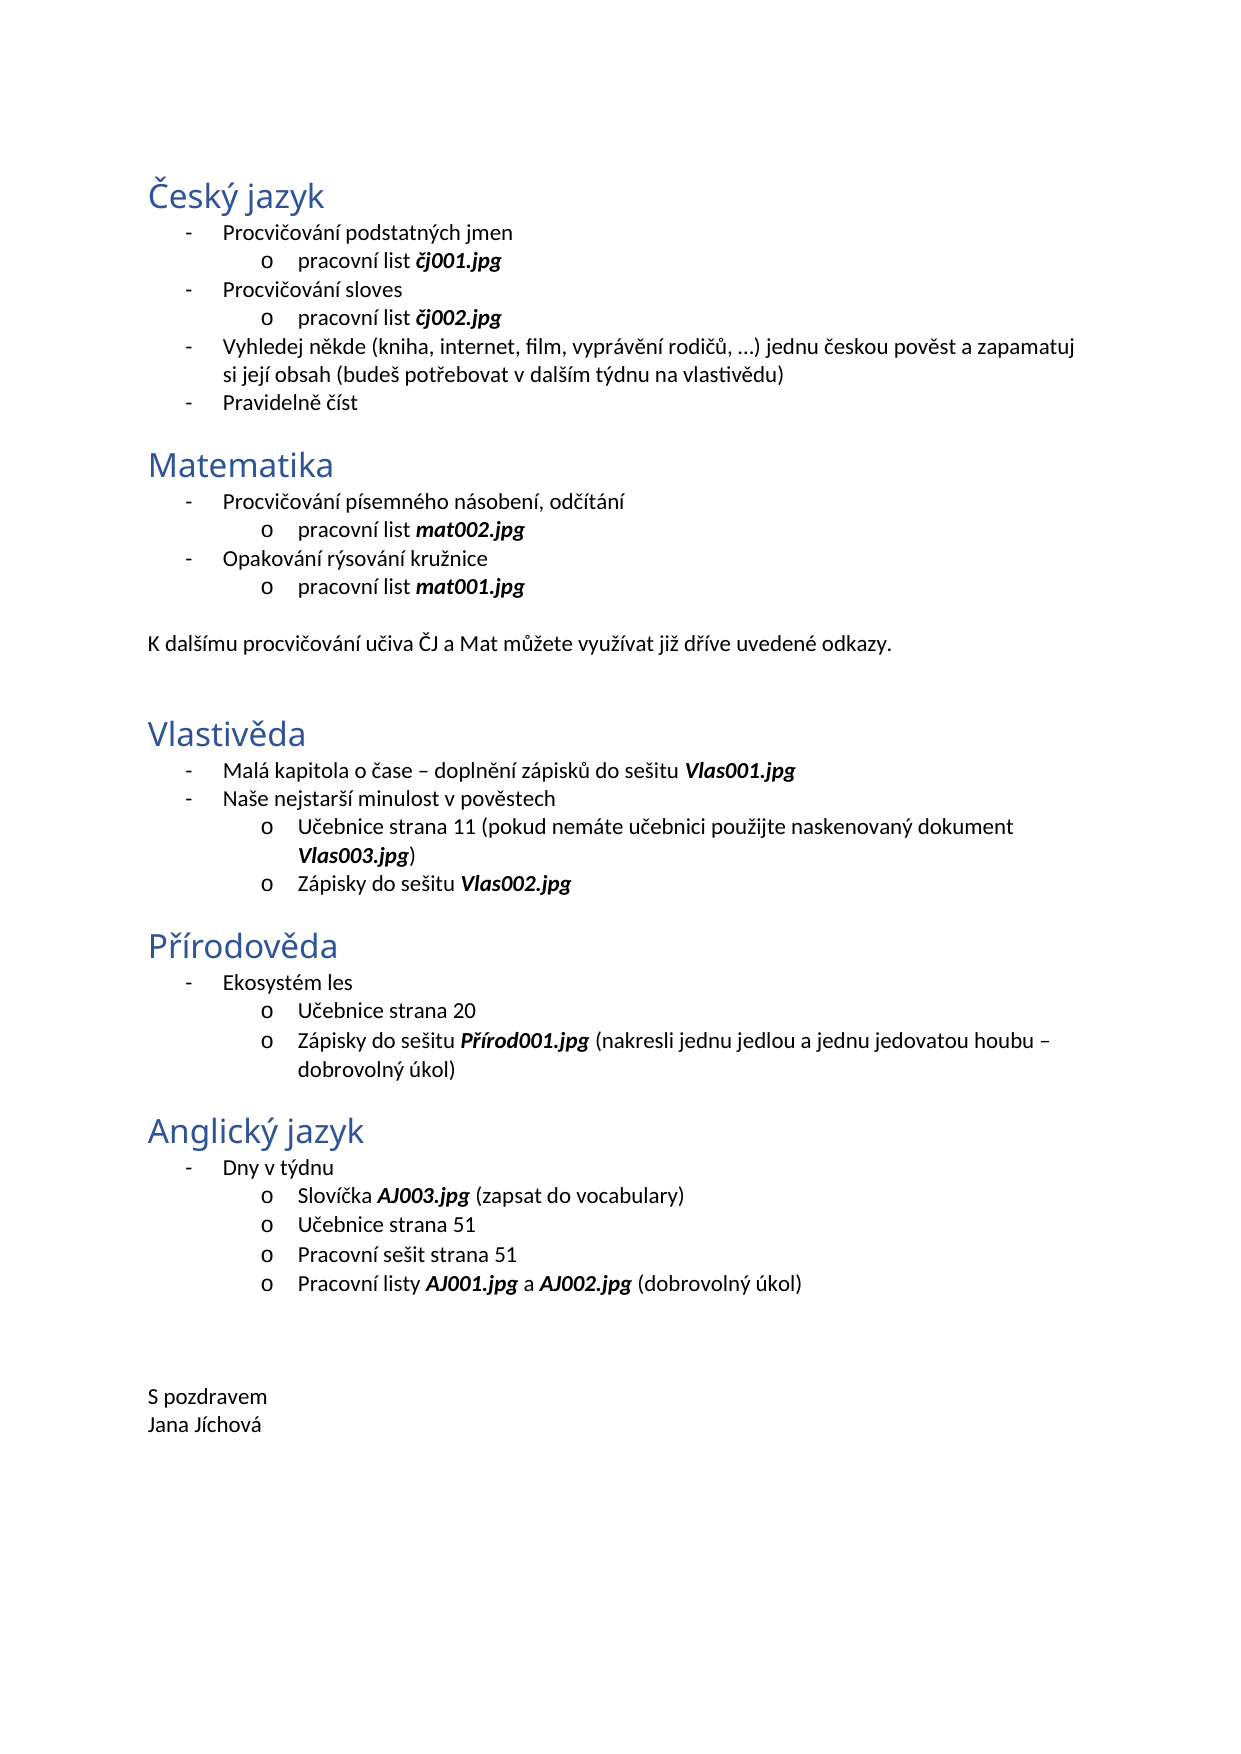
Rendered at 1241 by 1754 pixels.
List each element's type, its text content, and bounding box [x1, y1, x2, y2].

list Učebnice strana 20 [260, 997, 1093, 1026]
text Jana Jíchová [148, 1410, 1093, 1438]
text K dalšímu procvičování učiva ČJ a Mat můžete využívat již dříve uvedené odkazy. [148, 629, 1093, 657]
list Naše nejstarší minulost v pověstech [185, 784, 1093, 812]
list Zápisky do sešitu Vlas002.jpg [260, 869, 1093, 898]
list Procvičování písemného násobení, odčítání [185, 487, 1093, 515]
list pracovní list čj001.jpg [260, 246, 1093, 275]
list Malá kapitola o čase – doplnění zápisků do sešitu Vlas001.jpg [185, 756, 1093, 784]
list Procvičování sloves [185, 275, 1093, 303]
list Pracovní listy AJ001.jpg a AJ002.jpg (dobrovolný úkol) [260, 1269, 1093, 1298]
list Slovíčka AJ003.jpg (zapsat do vocabulary) [260, 1181, 1093, 1211]
list Pracovní sešit strana 51 [260, 1240, 1093, 1269]
list Zápisky do sešitu Přírod001.jpg (nakresli jednu jedlou a jednu jedovatou houbu – dobrovolný úkol) [260, 1026, 1093, 1083]
subtitle Přírodověda [148, 923, 1093, 968]
list Učebnice strana 51 [260, 1211, 1093, 1240]
list Opakování rýsování kružnice [185, 544, 1093, 572]
subtitle Vlastivěda [148, 710, 1093, 756]
subtitle Český jazyk [148, 173, 1093, 218]
list Dny v týdnu [185, 1153, 1093, 1181]
list pracovní list mat001.jpg [260, 572, 1093, 601]
list Pravidelně číst [185, 388, 1093, 416]
list pracovní list čj002.jpg [260, 303, 1093, 332]
subtitle Matematika [148, 441, 1093, 487]
list Učebnice strana 11 (pokud nemáte učebnici použijte naskenovaný dokument Vlas003.jpg) [260, 812, 1093, 869]
list Ekosystém les [185, 968, 1093, 997]
list Procvičování podstatných jmen [185, 218, 1093, 246]
list Vyhledej někde (kniha, internet, film, vyprávění rodičů, …) jednu českou pověst a zapamatuj si její obsah (budeš potřebovat v dalším týdnu na vlastivědu) [185, 332, 1093, 388]
text S pozdravem [148, 1382, 1093, 1410]
subtitle Anglický jazyk [148, 1108, 1093, 1153]
list pracovní list mat002.jpg [260, 515, 1093, 544]
